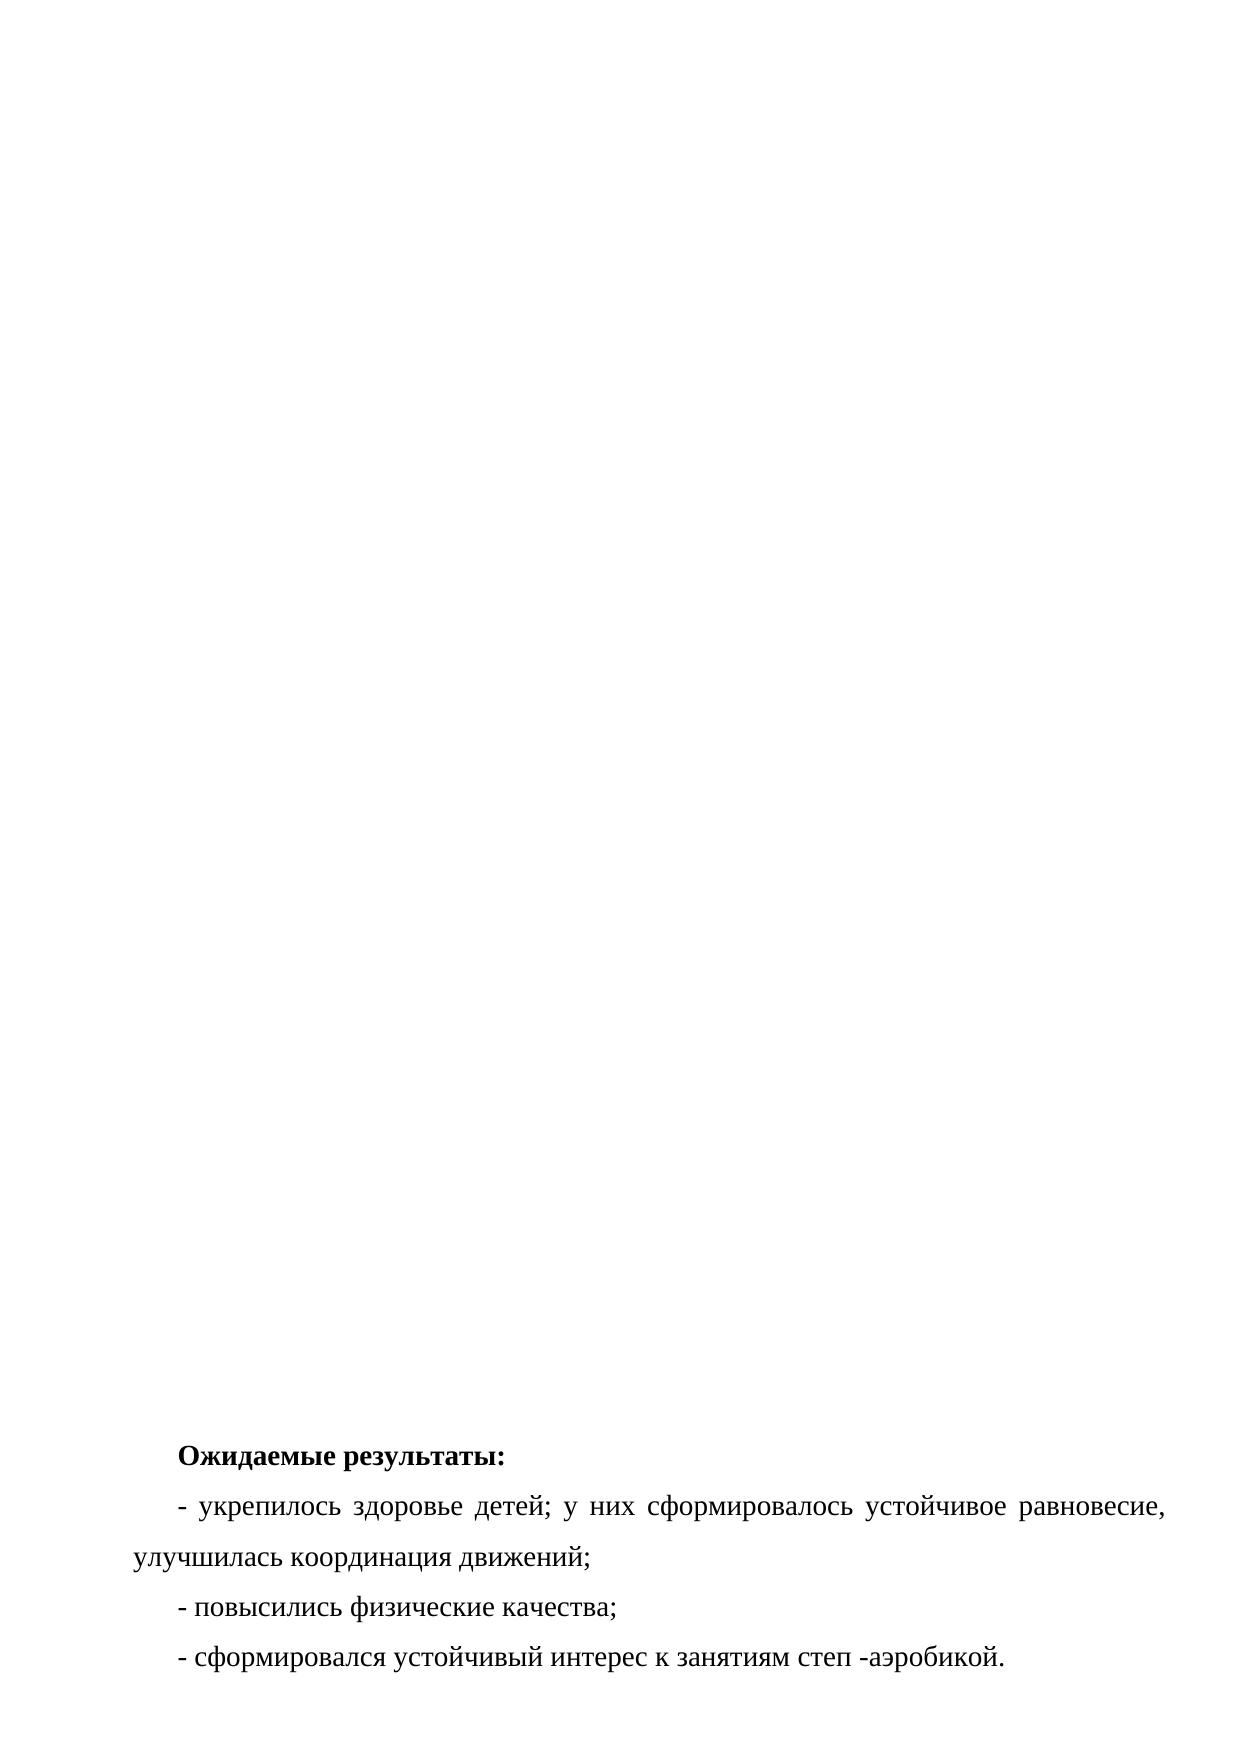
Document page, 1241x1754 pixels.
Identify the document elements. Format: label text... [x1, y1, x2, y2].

text - сформировался устойчивый интерес к занятиям степ -аэробикой. [133, 1639, 1167, 1673]
text - укрепилось здоровье детей; у них сформировалось устойчивое равновесие, улучшилась координация движений; [133, 1488, 1167, 1572]
text - повысились физические качества; [133, 1589, 1167, 1622]
text Ожидаемые результаты: [133, 1438, 1167, 1472]
